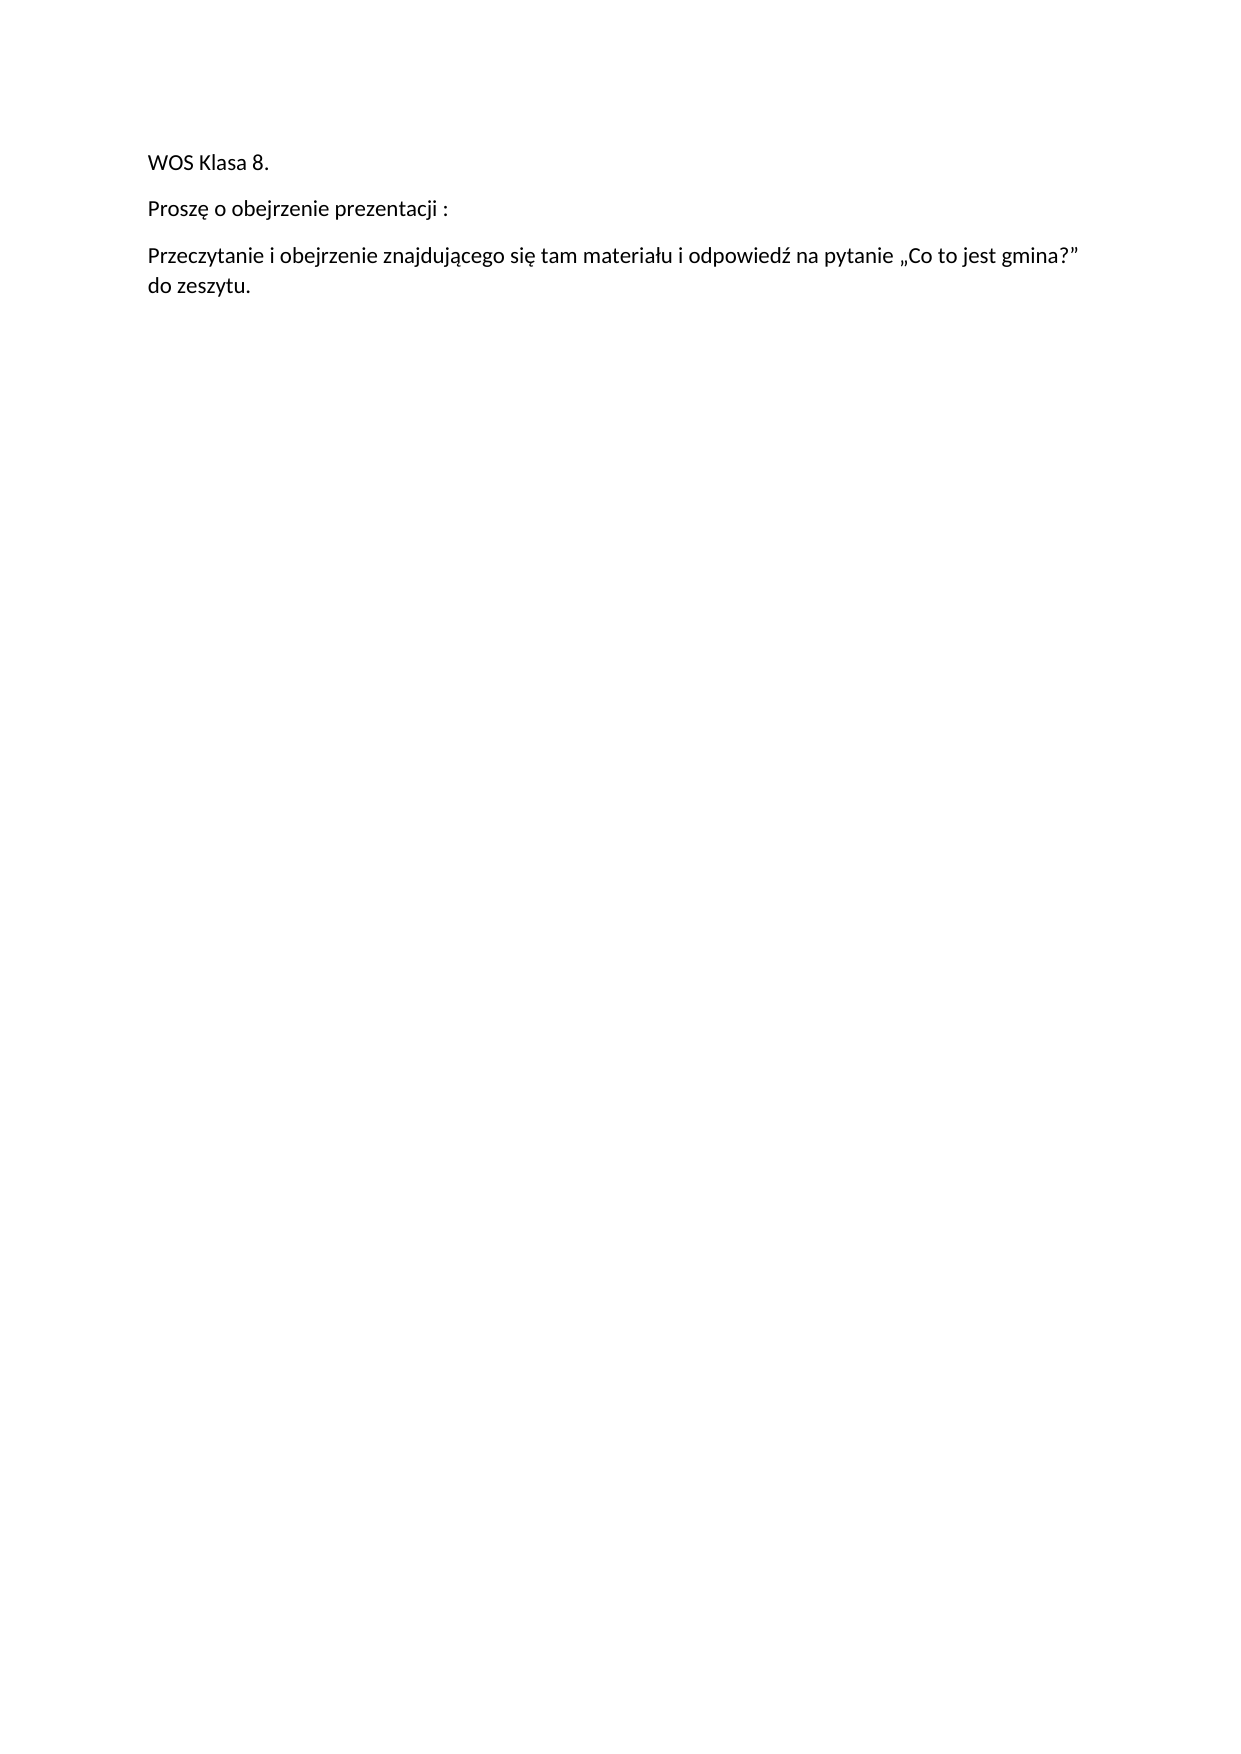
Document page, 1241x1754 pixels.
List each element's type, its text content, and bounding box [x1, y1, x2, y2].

text Przeczytanie i obejrzenie znajdującego się tam materiału i odpowiedź na pytanie „Co to jest gmina?” do zeszytu. [148, 241, 1093, 299]
text WOS Klasa 8. [148, 148, 1093, 176]
text Proszę o obejrzenie prezentacji : [148, 194, 1093, 222]
